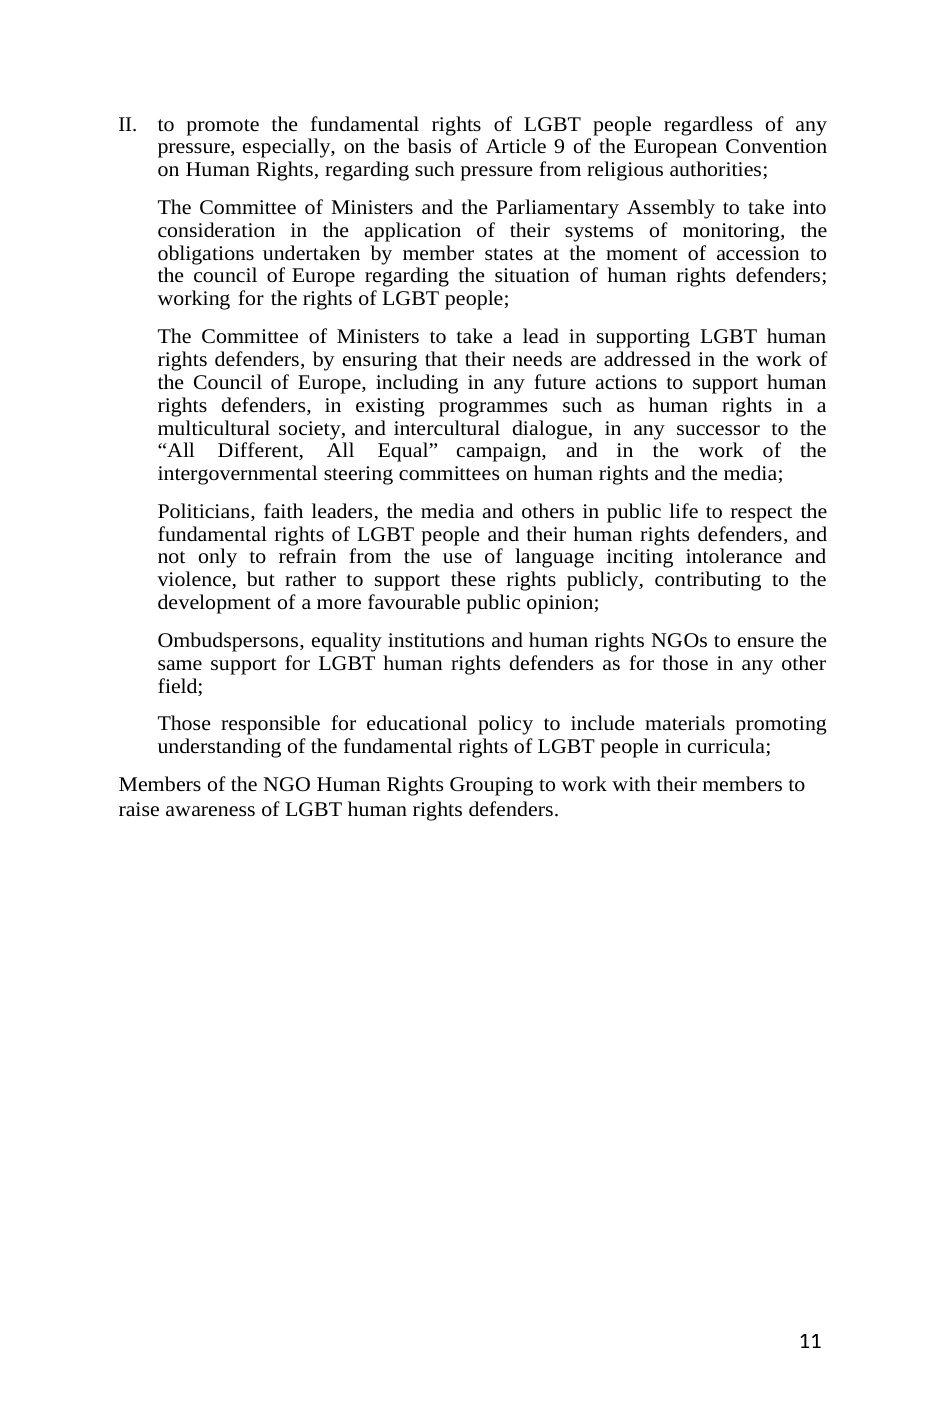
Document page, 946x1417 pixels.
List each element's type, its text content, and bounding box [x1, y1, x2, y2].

text Ombudspersons, equality institutions and human rights NGOs to ensure the same support for LGBT human rights defenders as for those in any other field; [157, 630, 827, 698]
text The Committee of Ministers and the Parliamentary Assembly to take into consideration in the application of their systems of monitoring, the obligations undertaken by member states at the moment of accession to the council of Europe regarding the situation of human rights defenders; working for the rights of LGBT people; [157, 196, 827, 310]
list to promote the fundamental rights of LGBT people regardless of any pressure, especially, on the basis of Article 9 of the European Convention on Human Rights, regarding such pressure from religious authorities; [118, 113, 827, 181]
text Those responsible for educational policy to include materials promoting understanding of the fundamental rights of LGBT people in curricula; [157, 712, 827, 758]
text The Committee of Ministers to take a lead in supporting LGBT human rights defenders, by ensuring that their needs are addressed in the work of the Council of Europe, including in any future actions to support human rights defenders, in existing programmes such as human rights in a multicultural society, and intercultural dialogue, in any successor to the “All Different, All Equal” campaign, and in the work of the intergovernmental steering committees on human rights and the media; [157, 325, 827, 485]
text Members of the NGO Human Rights Grouping to work with their members to raise awareness of LGBT human rights defenders. [118, 772, 827, 821]
text Politicians, faith leaders, the media and others in public life to respect the fundamental rights of LGBT people and their human rights defenders, and not only to refrain from the use of language inciting intolerance and violence, but rather to support these rights publicly, contributing to the development of a more favourable public opinion; [157, 500, 827, 614]
